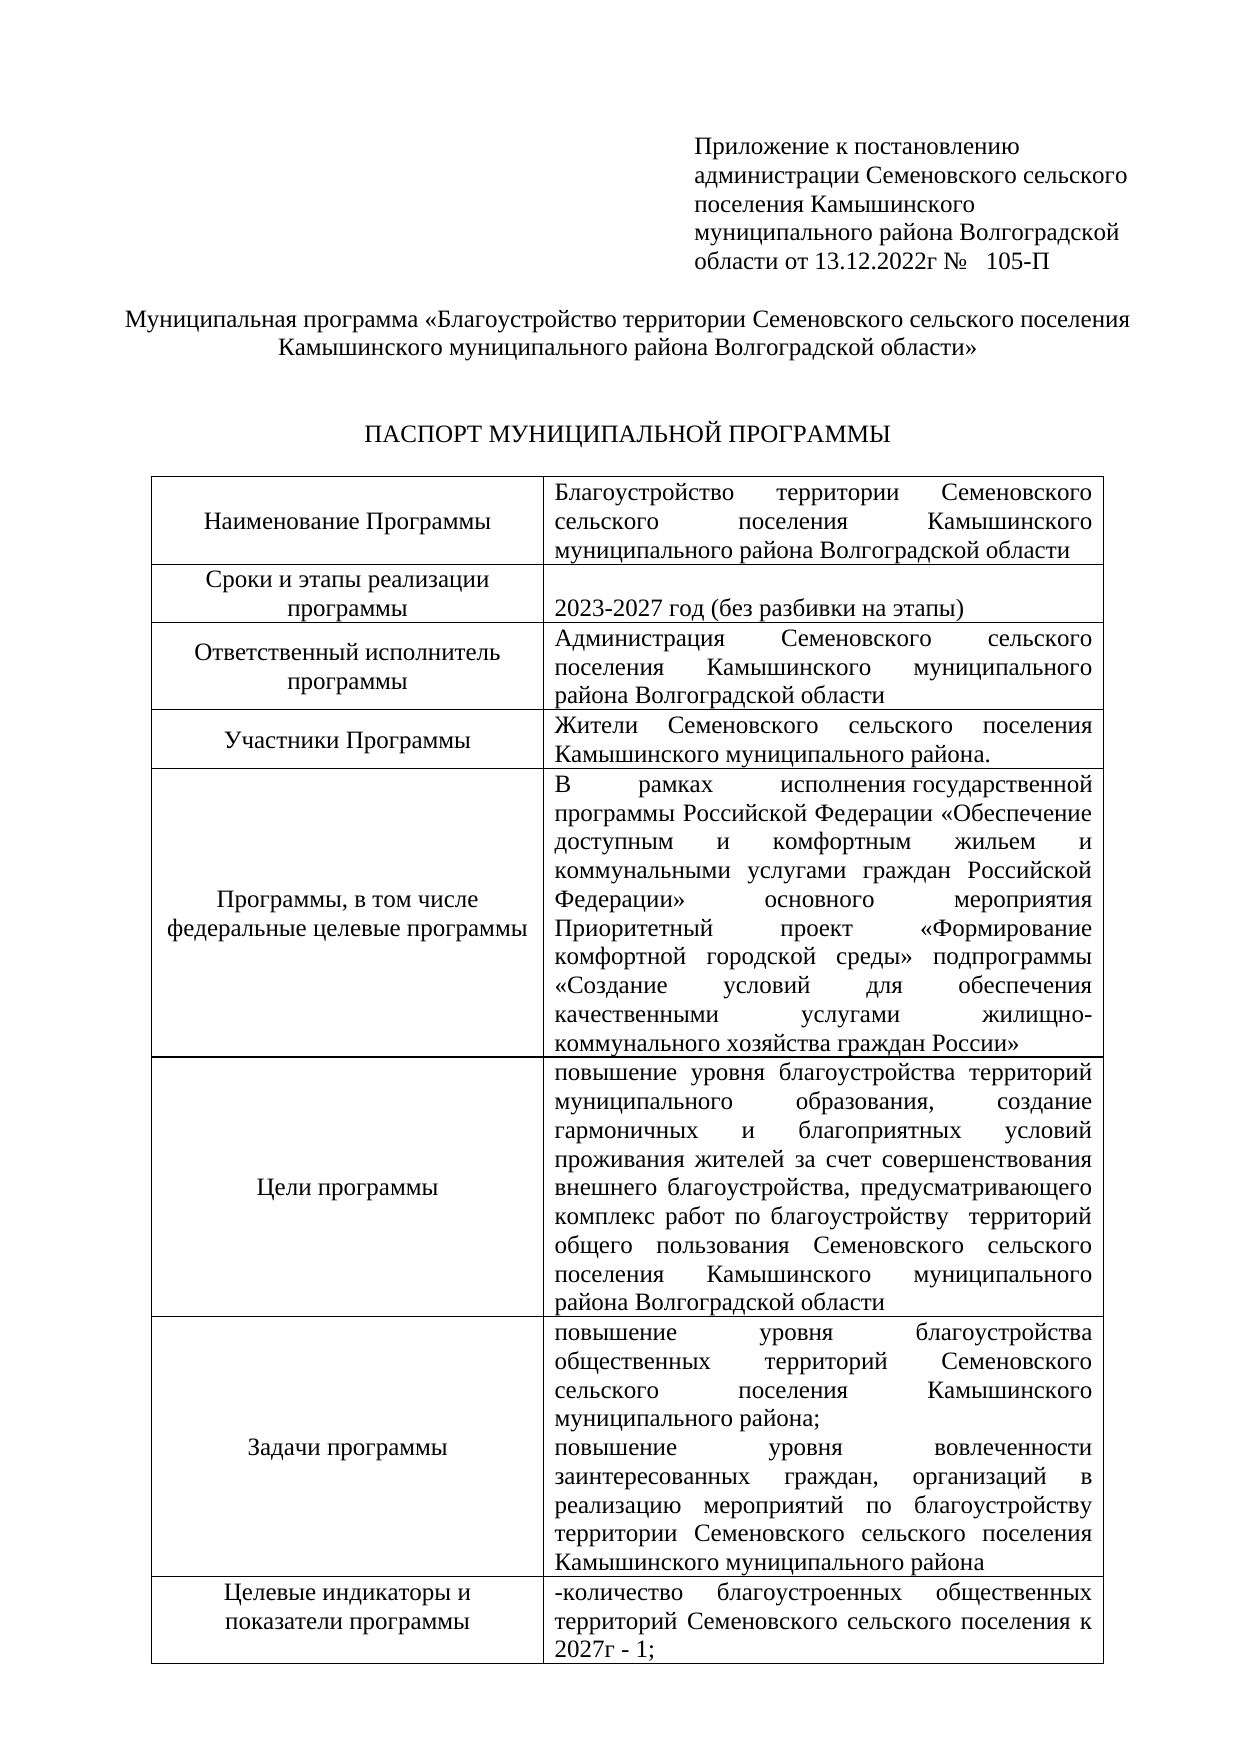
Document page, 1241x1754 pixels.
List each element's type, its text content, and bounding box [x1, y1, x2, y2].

table_cell Ответственный исполнитель программы [152, 623, 543, 709]
table_cell повышение уровня благоустройства территорий муниципального образования, создание гармоничных и благоприятных условий проживания жителей за счет совершенствования внешнего благоустройства, предусматривающего комплекс работ по благоустройству территорий общего пользования Семеновского сельского поселения Камышинского муниципального района Волгоградской области [544, 1058, 1103, 1316]
text Муниципальная программа «Благоустройство территории Семеновского сельского поселения Камышинского муниципального района Волгоградской области» [118, 304, 1137, 361]
table_cell Сроки и этапы реализации программы [152, 565, 543, 622]
table_cell Цели программы [152, 1058, 543, 1316]
text Приложение к постановлению администрации Семеновского сельского поселения Камышинского муниципального района Волгоградской области от 13.12.2022г № 105-П [694, 131, 1137, 275]
table_cell Задачи программы [152, 1317, 543, 1576]
table_header Благоустройство территории Семеновского сельского поселения Камышинского муниципального района Волгоградской области [544, 477, 1103, 563]
text ПАСПОРТ МУНИЦИПАЛЬНОЙ ПРОГРАММЫ [118, 419, 1137, 447]
table_cell Участники Программы [152, 710, 543, 768]
table_cell Программы, в том числе федеральные целевые программы [152, 769, 543, 1056]
table_cell В рамках исполнения государственной программы Российской Федерации «Обеспечение доступным и комфортным жильем и коммунальными услугами граждан Российской Федерации» основного мероприятия Приоритетный проект «Формирование комфортной городской среды» подпрограммы «Создание условий для обеспечения качественными услугами жилищно-коммунального хозяйства граждан России» [544, 769, 1103, 1056]
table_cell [544, 1577, 1103, 1663]
table_header Наименование Программы [152, 477, 543, 563]
table_cell Администрация Семеновского сельского поселения Камышинского муниципального района Волгоградской области [544, 623, 1103, 709]
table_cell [152, 1577, 543, 1663]
table_cell 2023-2027 год (без разбивки на этапы) [544, 565, 1103, 622]
table_cell повышение уровня благоустройства общественных территорий Семеновского сельского поселения Камышинского муниципального района; повышение уровня вовлеченности заинтересованных граждан, организаций в реализацию мероприятий по благоустройству территории Семеновского сельского поселения Камышинского муниципального района [544, 1317, 1103, 1576]
table_cell Жители Семеновского сельского поселения Камышинского муниципального района. [544, 710, 1103, 768]
